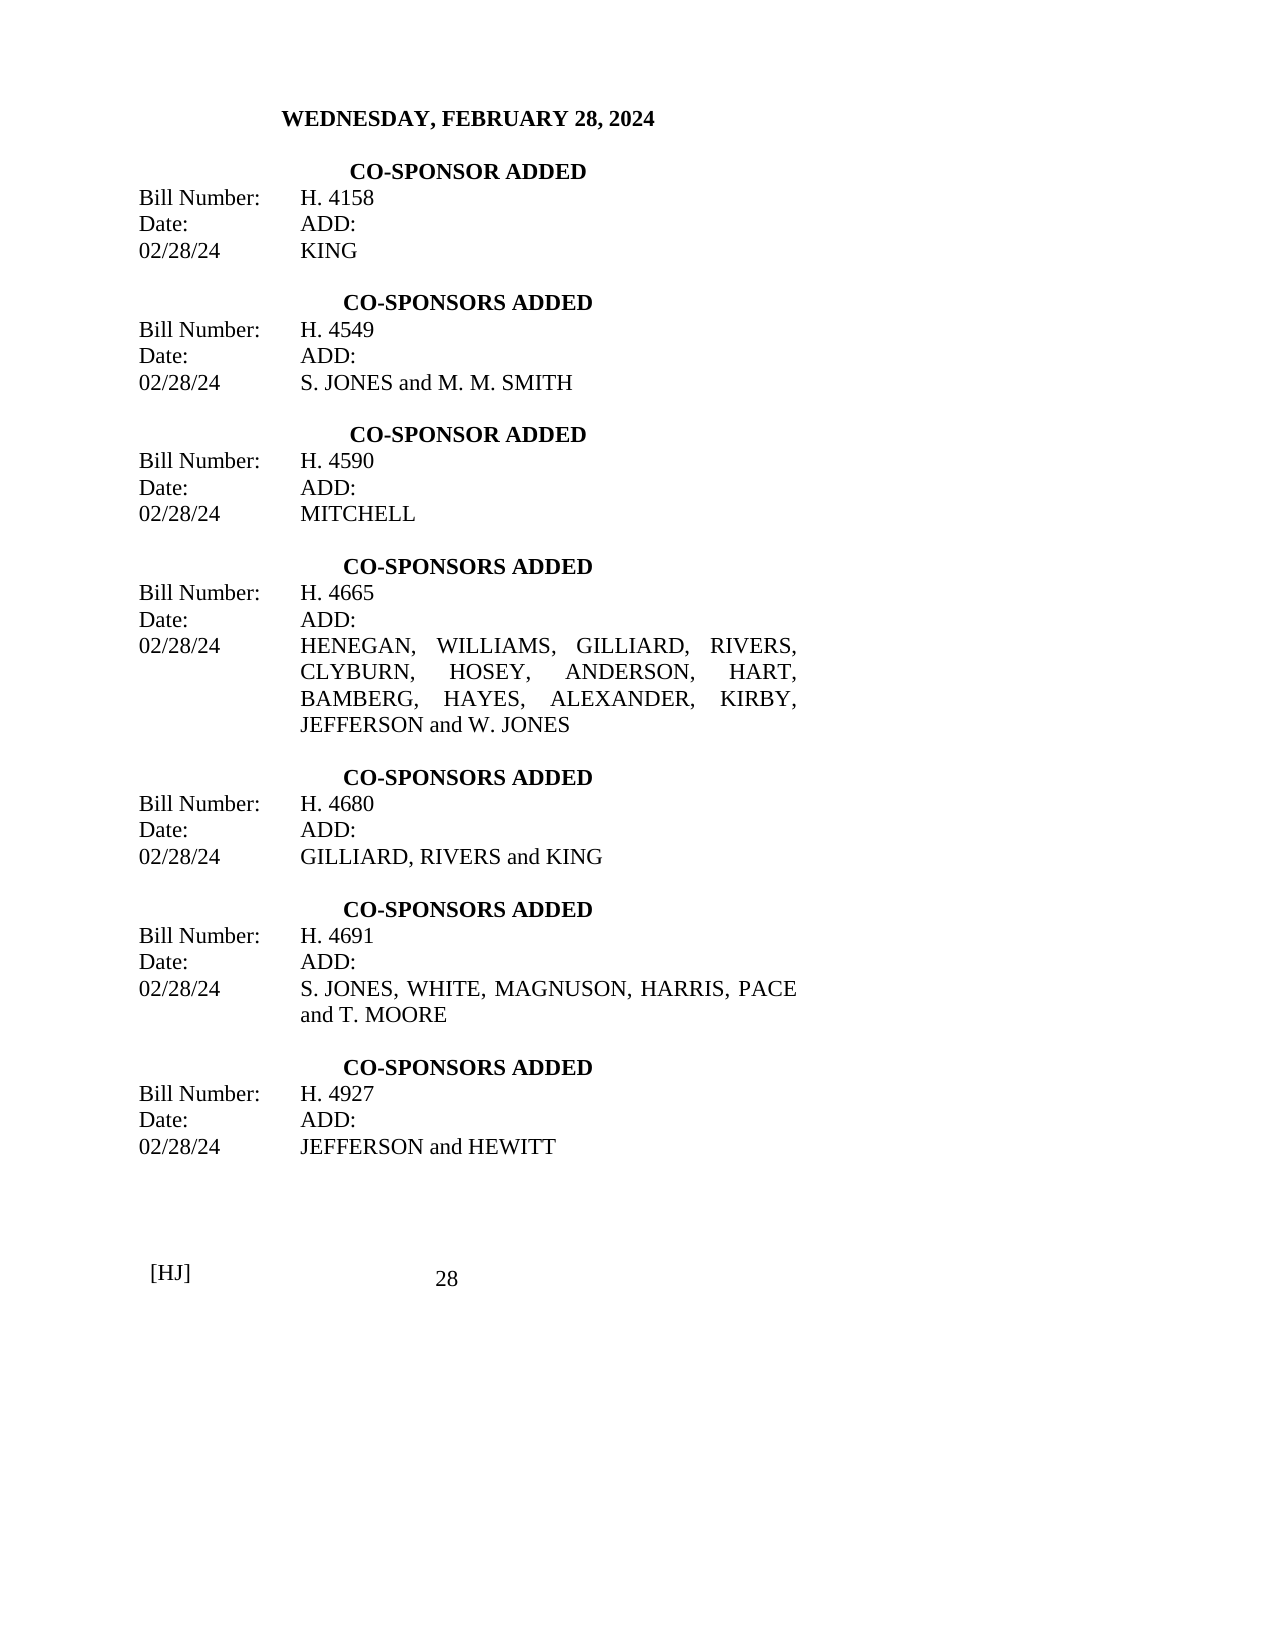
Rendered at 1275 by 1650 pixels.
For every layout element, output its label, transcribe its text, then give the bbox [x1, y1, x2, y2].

table_cell 02/28/24 [128, 632, 289, 737]
text CO-SPONSORS ADDED [127, 289, 786, 316]
text CO-SPONSOR ADDED [127, 158, 786, 184]
table_cell 02/28/24 [128, 237, 289, 263]
table_cell MITCHELL [289, 500, 441, 527]
text CO-SPONSORS ADDED [127, 896, 786, 922]
table_header H. 4927 [289, 1080, 587, 1106]
table_cell Date: [128, 474, 289, 500]
text CO-SPONSOR ADDED [127, 421, 786, 448]
table_cell 02/28/24 [128, 1133, 289, 1159]
table_cell KING [289, 237, 404, 263]
table_cell ADD: [289, 210, 404, 237]
table_header Bill Number: [128, 922, 289, 948]
table_header Bill Number: [128, 790, 289, 817]
table_cell Date: [128, 210, 289, 237]
table_header H. 4691 [289, 922, 808, 948]
table_cell ADD: [289, 948, 808, 975]
table_cell GILLIARD, RIVERS and KING [289, 843, 638, 869]
table_header Bill Number: [128, 316, 289, 342]
table_header H. 4158 [289, 184, 404, 210]
table_cell Date: [128, 948, 289, 975]
text CO-SPONSORS ADDED [127, 553, 786, 579]
table_cell Date: [128, 817, 289, 843]
table_cell Date: [128, 342, 289, 368]
table_header Bill Number: [128, 448, 289, 474]
table_header H. 4665 [289, 579, 808, 606]
table_header Bill Number: [128, 579, 289, 606]
table_header Bill Number: [128, 1080, 289, 1106]
table_cell S. JONES and M. M. SMITH [289, 369, 605, 395]
table_header H. 4590 [289, 448, 441, 474]
text CO-SPONSORS ADDED [127, 1054, 786, 1080]
table_header H. 4549 [289, 316, 605, 342]
table_cell ADD: [289, 817, 638, 843]
table_header H. 4680 [289, 790, 638, 817]
table_cell HENEGAN, WILLIAMS, GILLIARD, RIVERS, CLYBURN, HOSEY, ANDERSON, HART, BAMBERG, HAYES, ALEXANDER, KIRBY, JEFFERSON and W. JONES [289, 632, 808, 737]
table_header Bill Number: [128, 184, 289, 210]
table_cell ADD: [289, 474, 441, 500]
table_cell Date: [128, 606, 289, 632]
table_cell ADD: [289, 1106, 587, 1133]
table_cell Date: [128, 1106, 289, 1133]
table_cell 02/28/24 [128, 369, 289, 395]
table_cell JEFFERSON and HEWITT [289, 1133, 587, 1159]
table_cell 02/28/24 [128, 500, 289, 527]
table_cell ADD: [289, 606, 808, 632]
text CO-SPONSORS ADDED [127, 764, 786, 790]
table_cell S. JONES, WHITE, MAGNUSON, HARRIS, PACE and T. MOORE [289, 975, 808, 1027]
table_cell ADD: [289, 342, 605, 368]
table_cell 02/28/24 [128, 975, 289, 1027]
table_cell 02/28/24 [128, 843, 289, 869]
